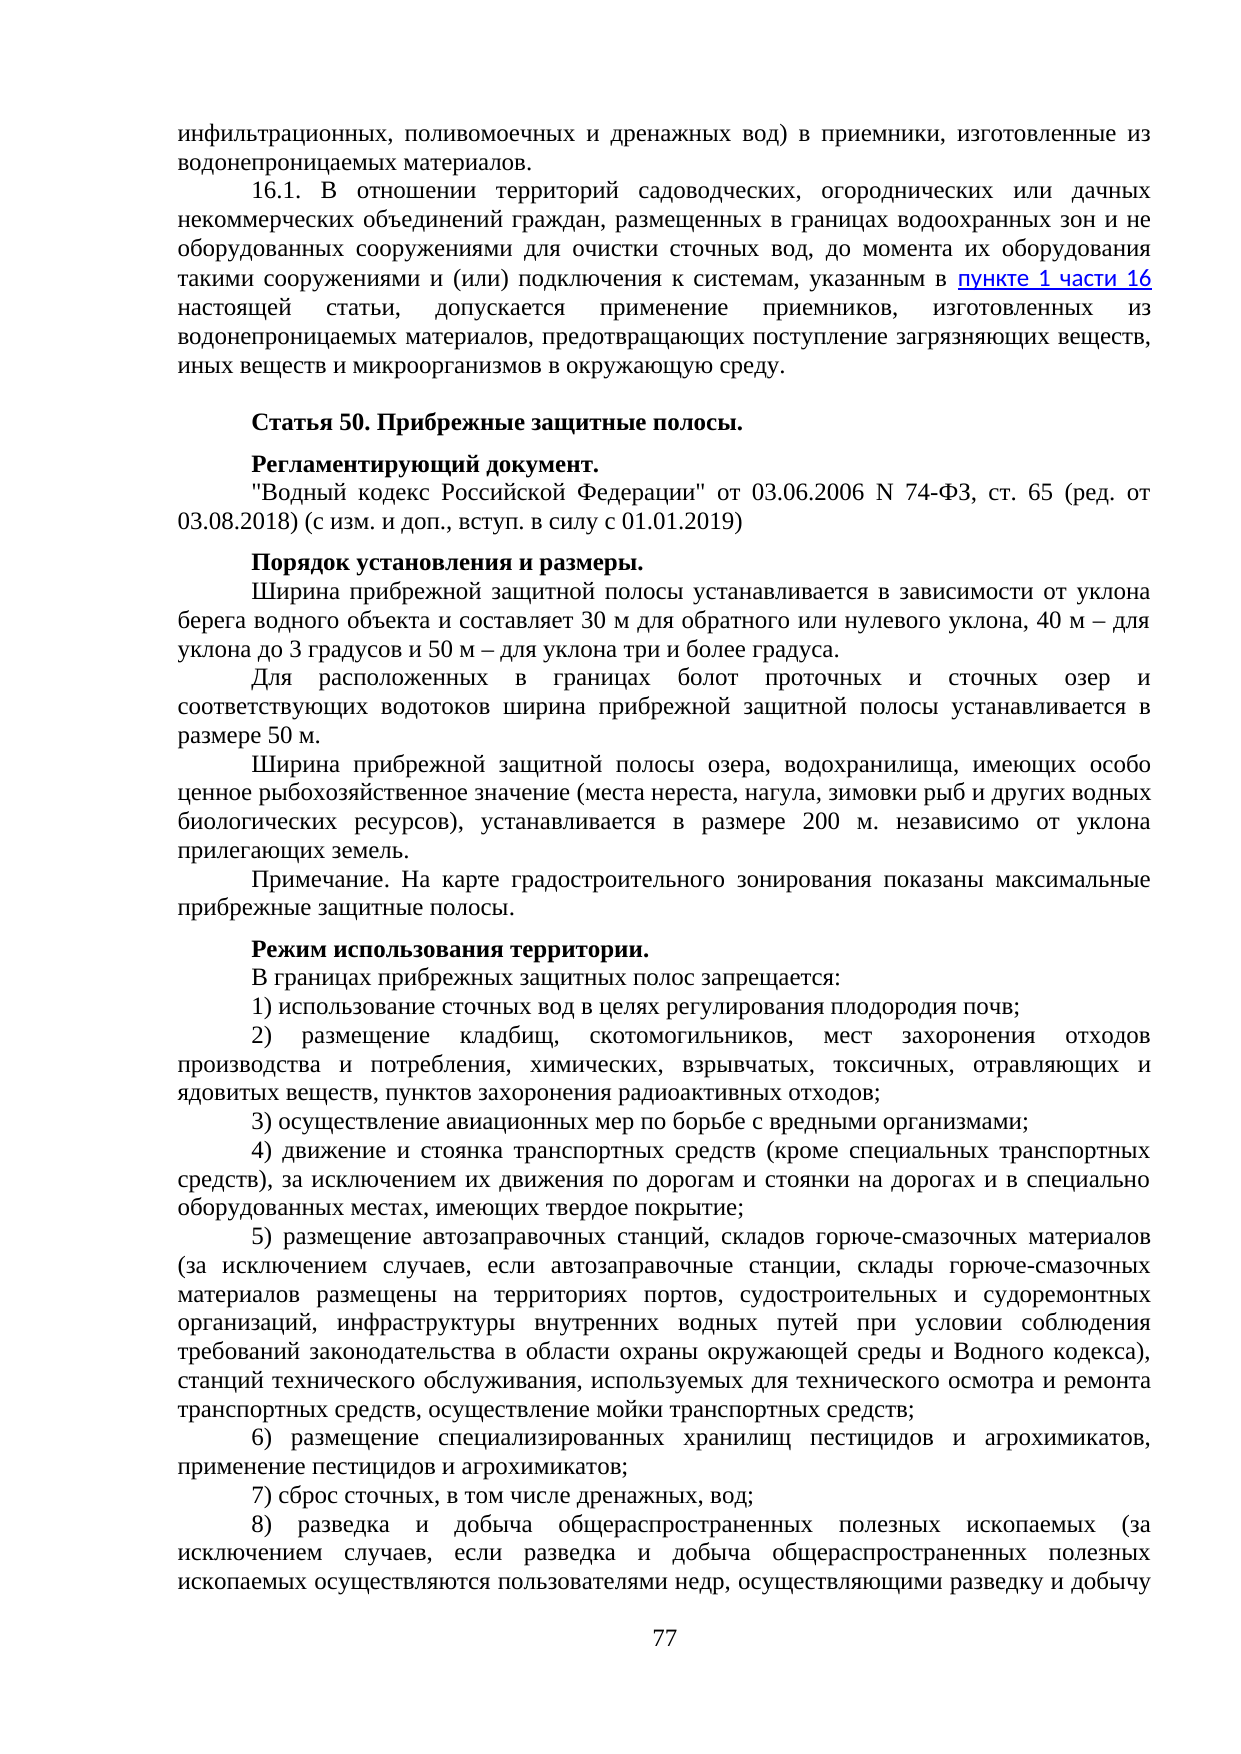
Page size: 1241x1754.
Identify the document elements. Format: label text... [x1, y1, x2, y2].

text 2) размещение кладбищ, скотомогильников, мест захоронения отходов производства и потребления, химических, взрывчатых, токсичных, отравляющих и ядовитых веществ, пунктов захоронения радиоактивных отходов; [177, 1020, 1152, 1106]
text 3) осуществление авиационных мер по борьбе с вредными организмами; [177, 1106, 1152, 1135]
text "Водный кодекс Российской Федерации" от 03.06.2006 N 74-ФЗ, ст. 65 (ред. от 03.08.2018) (с изм. и доп., вступ. в силу с 01.01.2019) [177, 477, 1152, 535]
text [177, 1509, 1152, 1595]
text 5) размещение автозаправочных станций, складов горюче-смазочных материалов (за исключением случаев, если автозаправочные станции, склады горюче-смазочных материалов размещены на территориях портов, судостроительных и судоремонтных организаций, инфраструктуры внутренних водных путей при условии соблюдения требований законодательства в области охраны окружающей среды и Водного кодекса), станций технического обслуживания, используемых для технического осмотра и ремонта транспортных средств, осуществление мойки транспортных средств; [177, 1221, 1152, 1422]
text Режим использования территории. [177, 934, 1152, 962]
text Ширина прибрежной защитной полосы озера, водохранилища, имеющих особо ценное рыбохозяйственное значение (места нереста, нагула, зимовки рыб и других водных биологических ресурсов), устанавливается в размере . независимо от уклона прилегающих земель. [177, 749, 1152, 864]
text 16.1. В отношении территорий садоводческих, огороднических или дачных некоммерческих объединений граждан, размещенных в границах водоохранных зон и не оборудованных сооружениями для очистки сточных вод, до момента их оборудования такими сооружениями и (или) подключения к системам, указанным в пункте 1 части 16 настоящей статьи, допускается применение приемников, изготовленных из водонепроницаемых материалов, предотвращающих поступление загрязняющих веществ, иных веществ и микроорганизмов в окружающую среду. [177, 176, 1152, 379]
text 4) движение и стоянка транспортных средств (кроме специальных транспортных средств), за исключением их движения по дорогам и стоянки на дорогах и в специально оборудованных местах, имеющих твердое покрытие; [177, 1135, 1152, 1221]
text 6) размещение специализированных хранилищ пестицидов и агрохимикатов, применение пестицидов и агрохимикатов; [177, 1422, 1152, 1480]
subtitle Статья 50. Прибрежные защитные полосы. [177, 407, 1152, 436]
text Для расположенных в границах болот проточных и сточных озер и соответствующих водотоков ширина прибрежной защитной полосы устанавливается в размере . [177, 662, 1152, 749]
text Регламентирующий документ. [177, 449, 1152, 477]
text Порядок установления и размеры. [177, 547, 1152, 576]
text Примечание. На карте градостроительного зонирования показаны максимальные прибрежные защитные полосы. [177, 864, 1152, 921]
text Ширина прибрежной защитной полосы устанавливается в зависимости от уклона берега водного объекта и составляет для обратного или нулевого уклона, – для уклона до 3 градусов и – для уклона три и более градуса. [177, 576, 1152, 662]
text 1) использование сточных вод в целях регулирования плодородия почв; [177, 991, 1152, 1020]
text В границах прибрежных защитных полос запрещается: [177, 962, 1152, 991]
text 7) сброс сточных, в том числе дренажных, вод; [177, 1480, 1152, 1509]
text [177, 118, 1152, 176]
